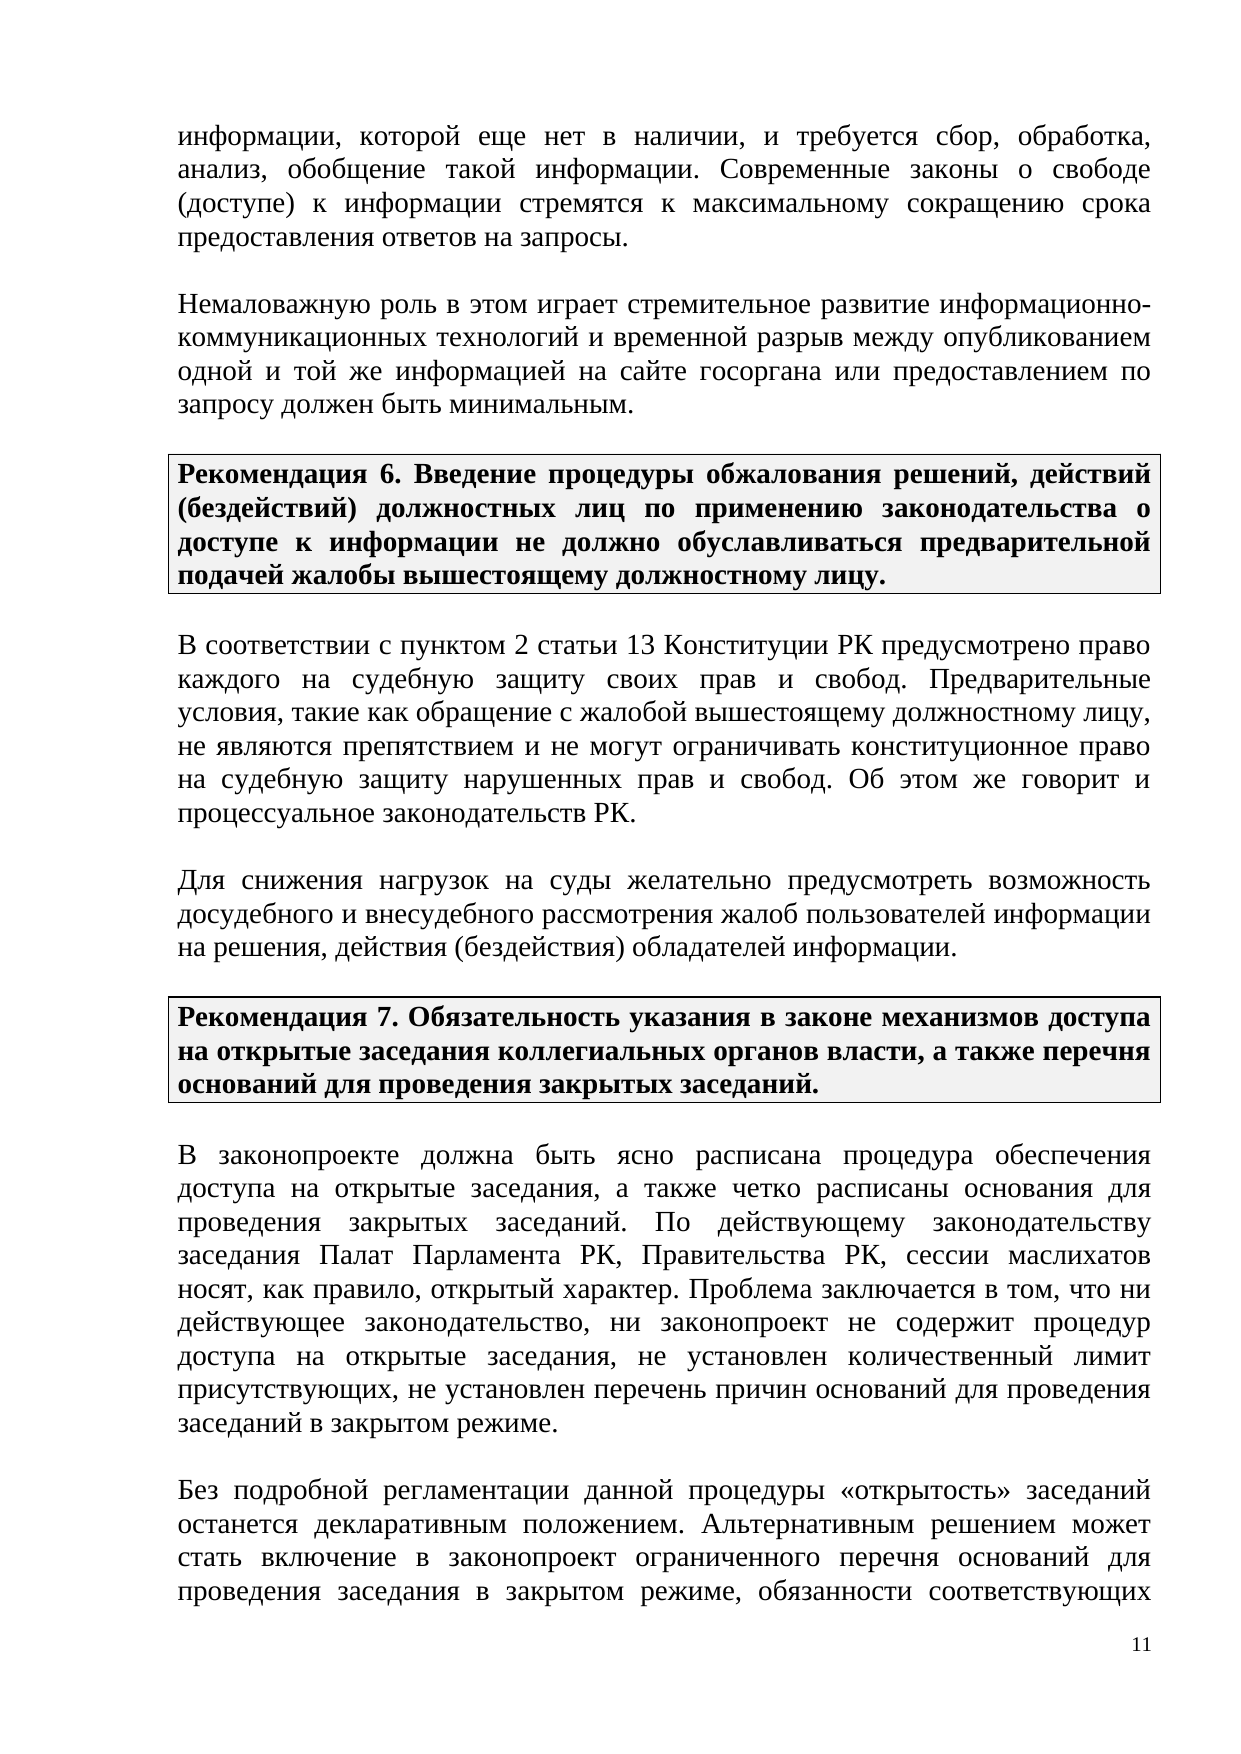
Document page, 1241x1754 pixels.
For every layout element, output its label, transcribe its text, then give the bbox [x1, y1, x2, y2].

text Рекомендация 6. Введение процедуры обжалования решений, действий (бездействий) должностных лиц по применению законодательства о доступе к информации не должно обуславливаться предварительной подачей жалобы вышестоящему должностному лицу. [169, 455, 1160, 593]
text Рекомендация 7. Обязательность указания в законе механизмов доступа на открытые заседания коллегиальных органов власти, а также перечня оснований для проведения закрытых заседаний. [169, 998, 1160, 1102]
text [177, 118, 1152, 252]
text В соответствии с пунктом 2 статьи 13 Конституции РК предусмотрено право каждого на судебную защиту своих прав и свобод. Предварительные условия, такие как обращение с жалобой вышестоящему должностному лицу, не являются препятствием и не могут ограничивать конституционное право на судебную защиту нарушенных прав и свобод. Об этом же говорит и процессуальное законодательств РК. [177, 627, 1152, 829]
text В законопроекте должна быть ясно расписана процедура обеспечения доступа на открытые заседания, а также четко расписаны основания для проведения закрытых заседаний. По действующему законодательству заседания Палат Парламента РК, Правительства РК, сессии маслихатов носят, как правило, открытый характер. Проблема заключается в том, что ни действующее законодательство, ни законопроект не содержит процедур доступа на открытые заседания, не установлен количественный лимит присутствующих, не установлен перечень причин оснований для проведения заседаний в закрытом режиме. [177, 1137, 1152, 1439]
text Немаловажную роль в этом играет стремительное развитие информационно-коммуникационных технологий и временной разрыв между опубликованием одной и той же информацией на сайте госоргана или предоставлением по запросу должен быть минимальным. [177, 286, 1152, 420]
text Для снижения нагрузок на суды желательно предусмотреть возможность досудебного и внесудебного рассмотрения жалоб пользователей информации на решения, действия (бездействия) обладателей информации. [177, 862, 1152, 963]
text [177, 1472, 1152, 1606]
